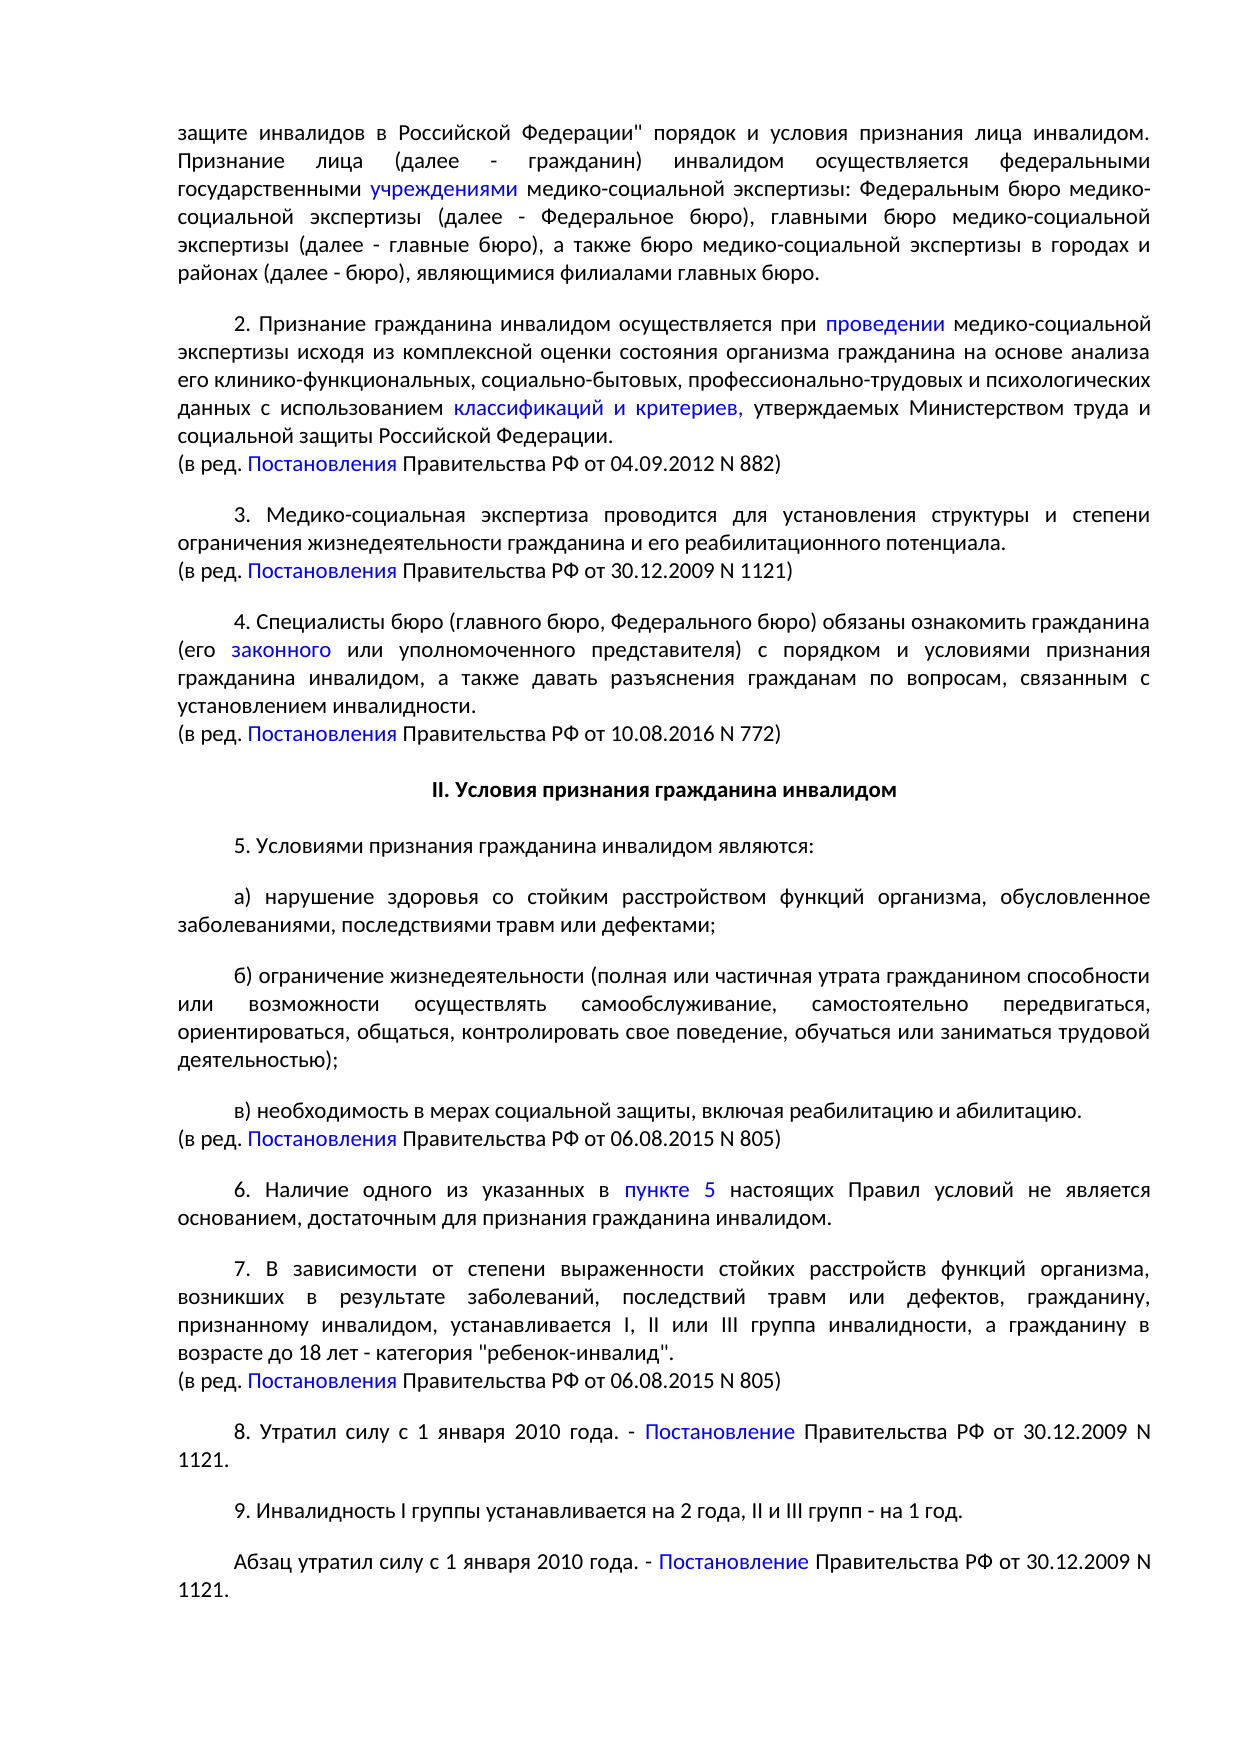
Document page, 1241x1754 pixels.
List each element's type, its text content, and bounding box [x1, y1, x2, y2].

text в) необходимость в мерах социальной защиты, включая реабилитацию и абилитацию. [177, 1096, 1152, 1124]
text а) нарушение здоровья со стойким расстройством функций организма, обусловленное заболеваниями, последствиями травм или дефектами; [177, 882, 1152, 938]
text 8. Утратил силу c 1 января 2010 года. - Постановление Правительства РФ от 30.12.2009 N 1121. [177, 1417, 1152, 1473]
text 7. В зависимости от степени выраженности стойких расстройств функций организма, возникших в результате заболеваний, последствий травм или дефектов, гражданину, признанному инвалидом, устанавливается I, II или III группа инвалидности, а гражданину в возрасте до 18 лет - категория "ребенок-инвалид". [177, 1254, 1152, 1366]
text (в ред. Постановления Правительства РФ от 06.08.2015 N 805) [177, 1124, 1152, 1152]
text 5. Условиями признания гражданина инвалидом являются: [177, 831, 1152, 859]
text 2. Признание гражданина инвалидом осуществляется при проведении медико-социальной экспертизы исходя из комплексной оценки состояния организма гражданина на основе анализа его клинико-функциональных, социально-бытовых, профессионально-трудовых и психологических данных с использованием классификаций и критериев, утверждаемых Министерством труда и социальной защиты Российской Федерации. [177, 309, 1152, 449]
text (в ред. Постановления Правительства РФ от 06.08.2015 N 805) [177, 1366, 1152, 1394]
text (в ред. Постановления Правительства РФ от 04.09.2012 N 882) [177, 449, 1152, 477]
text 3. Медико-социальная экспертиза проводится для установления структуры и степени ограничения жизнедеятельности гражданина и его реабилитационного потенциала. [177, 500, 1152, 556]
title II. Условия признания гражданина инвалидом [177, 775, 1152, 803]
text 4. Специалисты бюро (главного бюро, Федерального бюро) обязаны ознакомить гражданина (его законного или уполномоченного представителя) с порядком и условиями признания гражданина инвалидом, а также давать разъяснения гражданам по вопросам, связанным с установлением инвалидности. [177, 607, 1152, 719]
text б) ограничение жизнедеятельности (полная или частичная утрата гражданином способности или возможности осуществлять самообслуживание, самостоятельно передвигаться, ориентироваться, общаться, контролировать свое поведение, обучаться или заниматься трудовой деятельностью); [177, 961, 1152, 1073]
text Абзац утратил силу c 1 января 2010 года. - Постановление Правительства РФ от 30.12.2009 N 1121. [177, 1547, 1152, 1603]
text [177, 118, 1152, 286]
text (в ред. Постановления Правительства РФ от 30.12.2009 N 1121) [177, 556, 1152, 584]
text 6. Наличие одного из указанных в пункте 5 настоящих Правил условий не является основанием, достаточным для признания гражданина инвалидом. [177, 1175, 1152, 1231]
text (в ред. Постановления Правительства РФ от 10.08.2016 N 772) [177, 719, 1152, 747]
text 9. Инвалидность I группы устанавливается на 2 года, II и III групп - на 1 год. [177, 1496, 1152, 1524]
